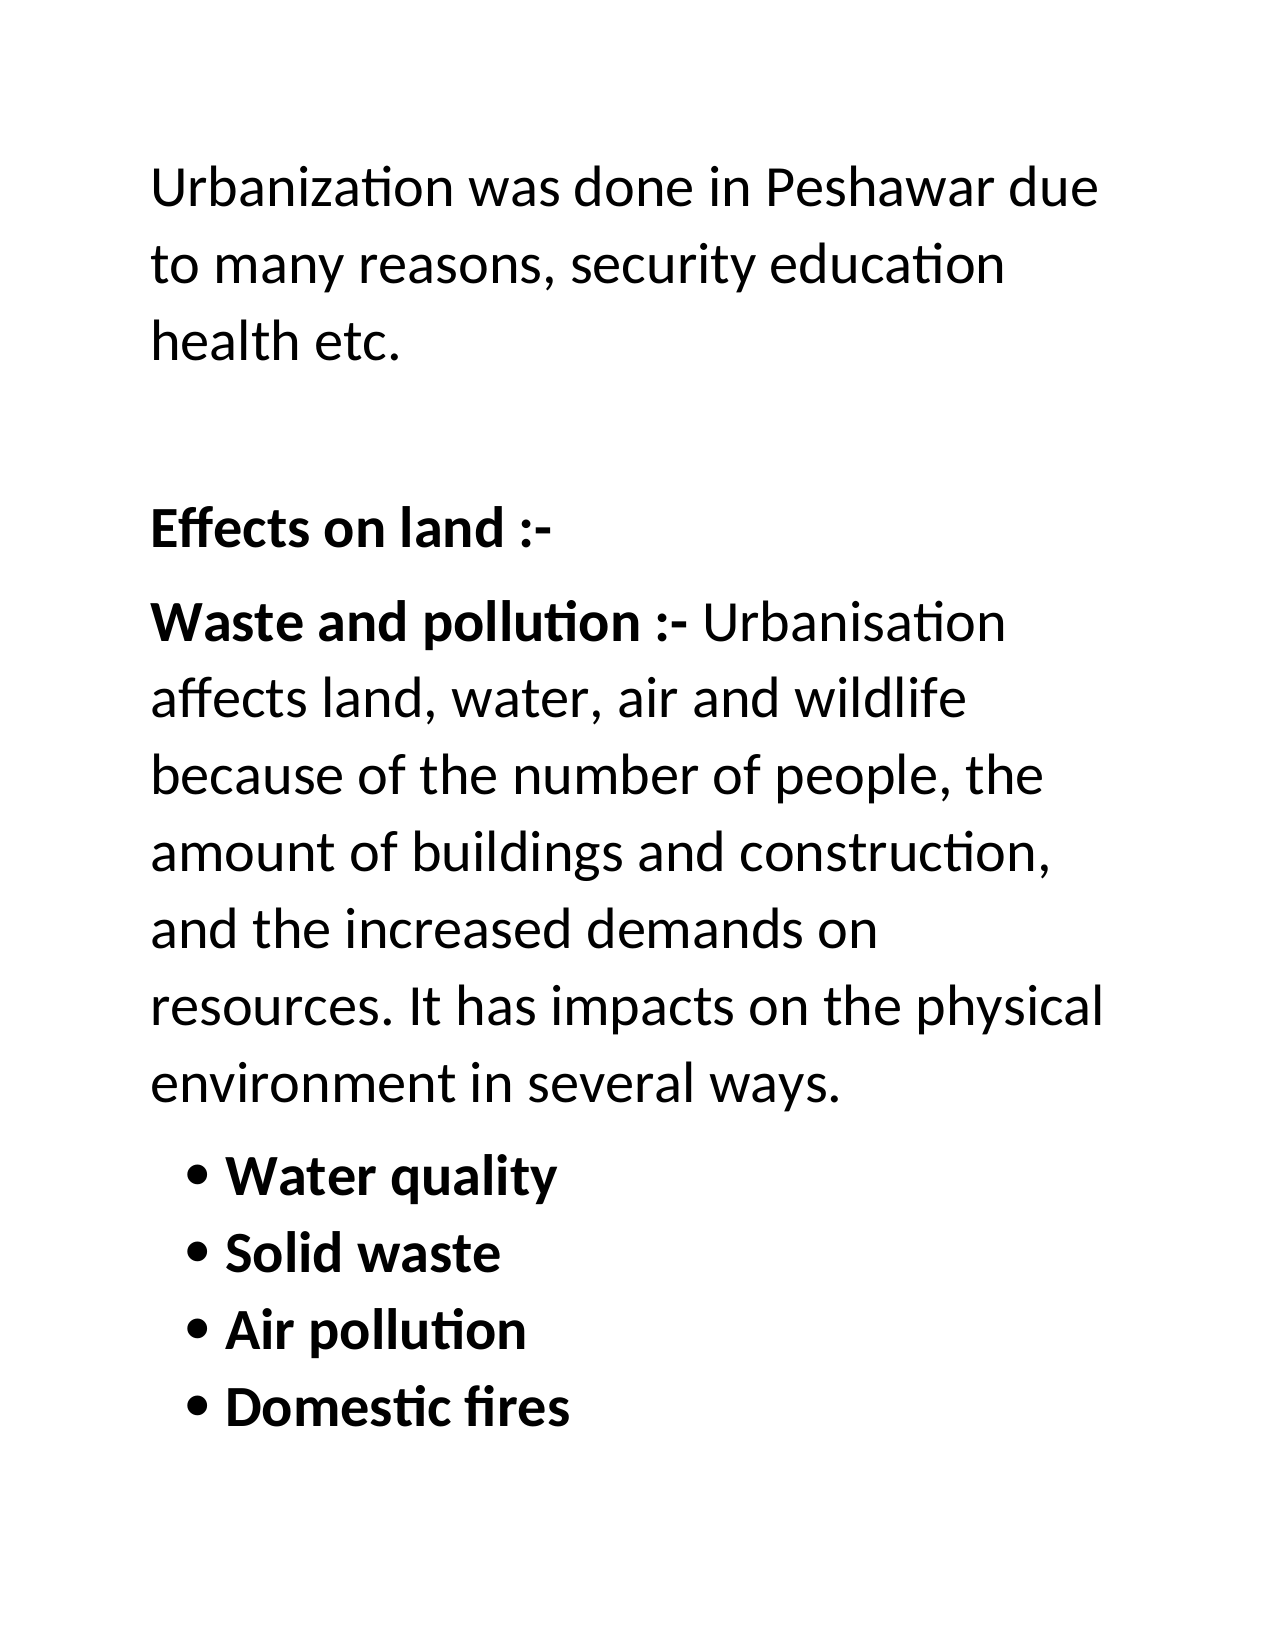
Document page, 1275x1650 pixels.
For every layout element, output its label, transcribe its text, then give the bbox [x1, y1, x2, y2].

text Waste and pollution :- Urbanisation affects land, water, air and wildlife because of the number of people, the amount of buildings and construction, and the increased demands on resources. It has impacts on the physical environment in several ways. [150, 584, 1125, 1117]
text Effects on land :- [150, 491, 1125, 562]
list Solid waste [187, 1216, 1125, 1287]
list Water quality [187, 1139, 1125, 1210]
text Urbanization was done in Peshawar due to many reasons, security education health etc. [150, 150, 1125, 375]
list Air pollution [187, 1293, 1125, 1364]
list Domestic fires [187, 1370, 1125, 1441]
